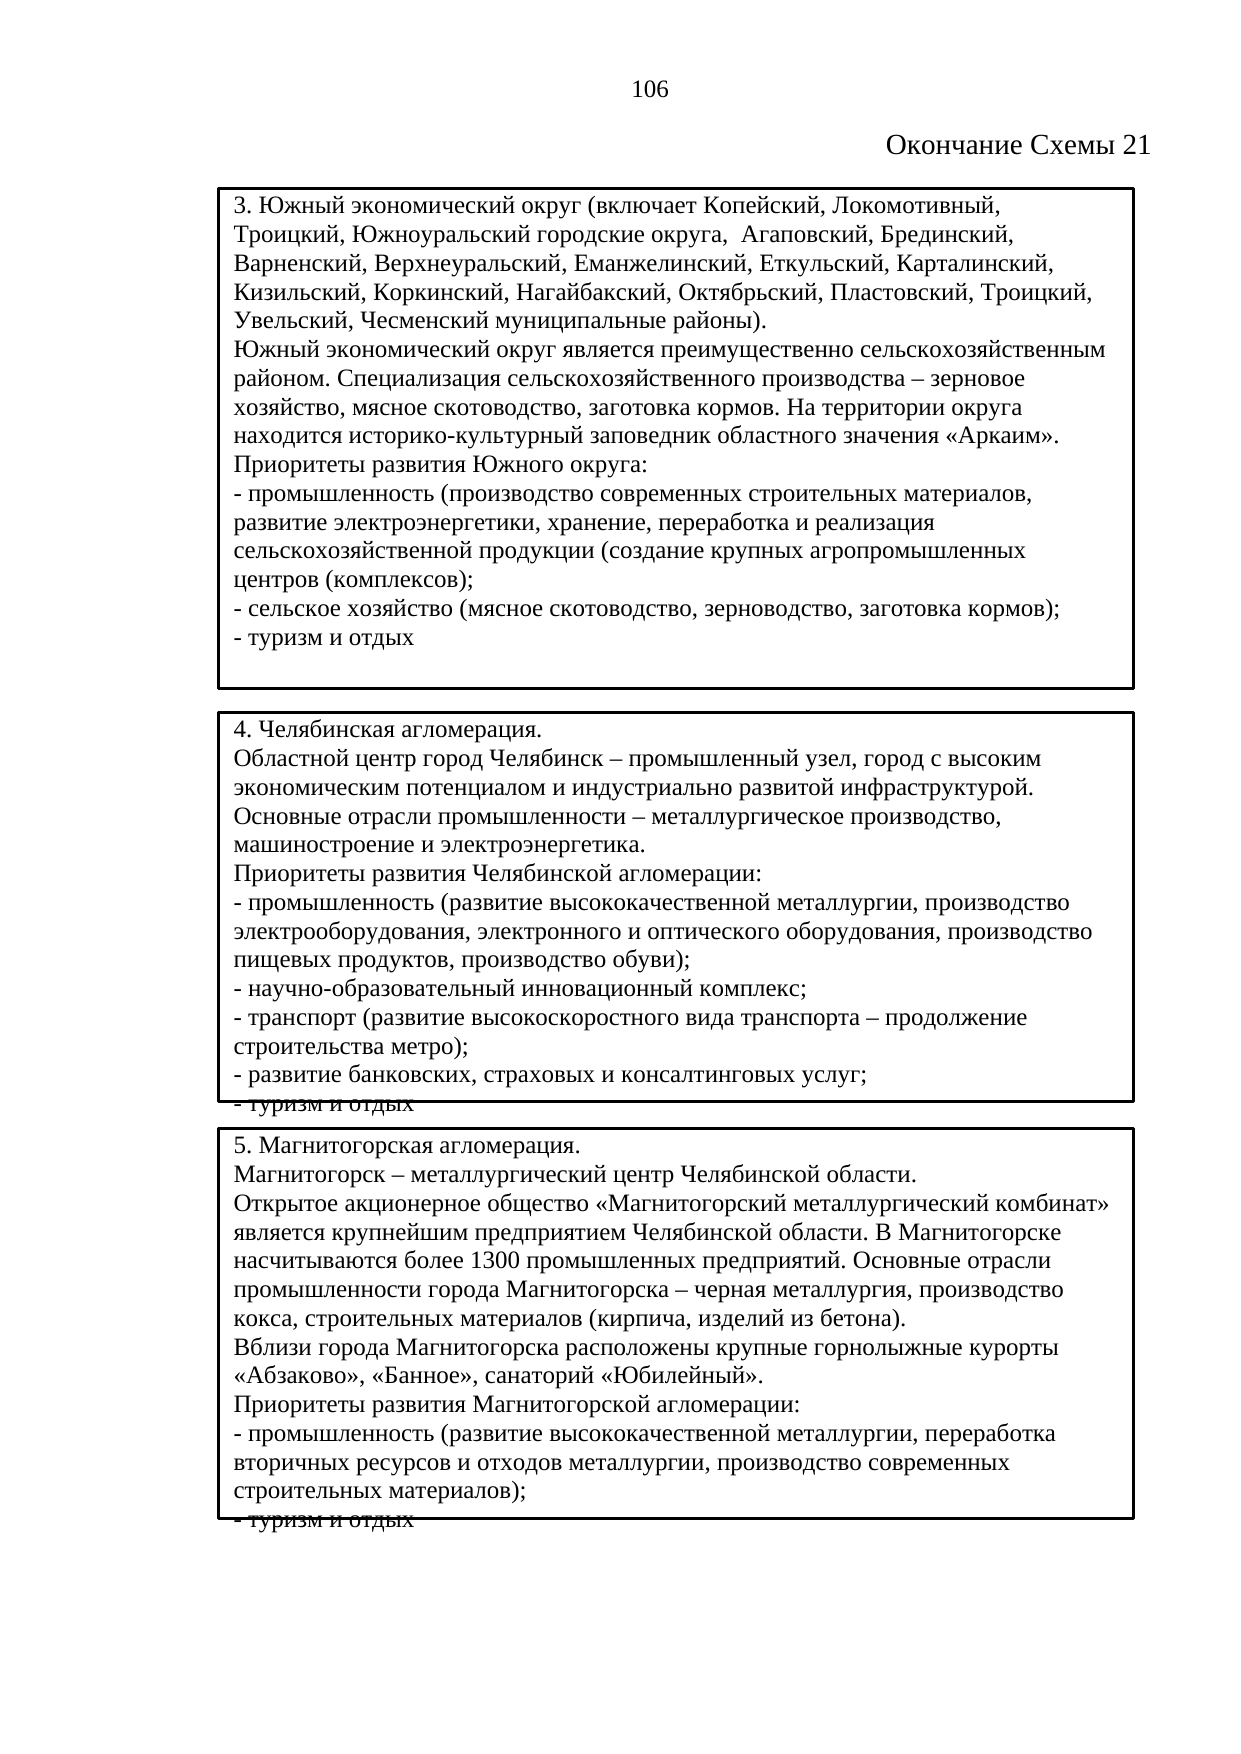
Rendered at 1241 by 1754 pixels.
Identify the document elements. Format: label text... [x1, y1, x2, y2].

text Окончание Схемы 21 [148, 127, 1152, 161]
